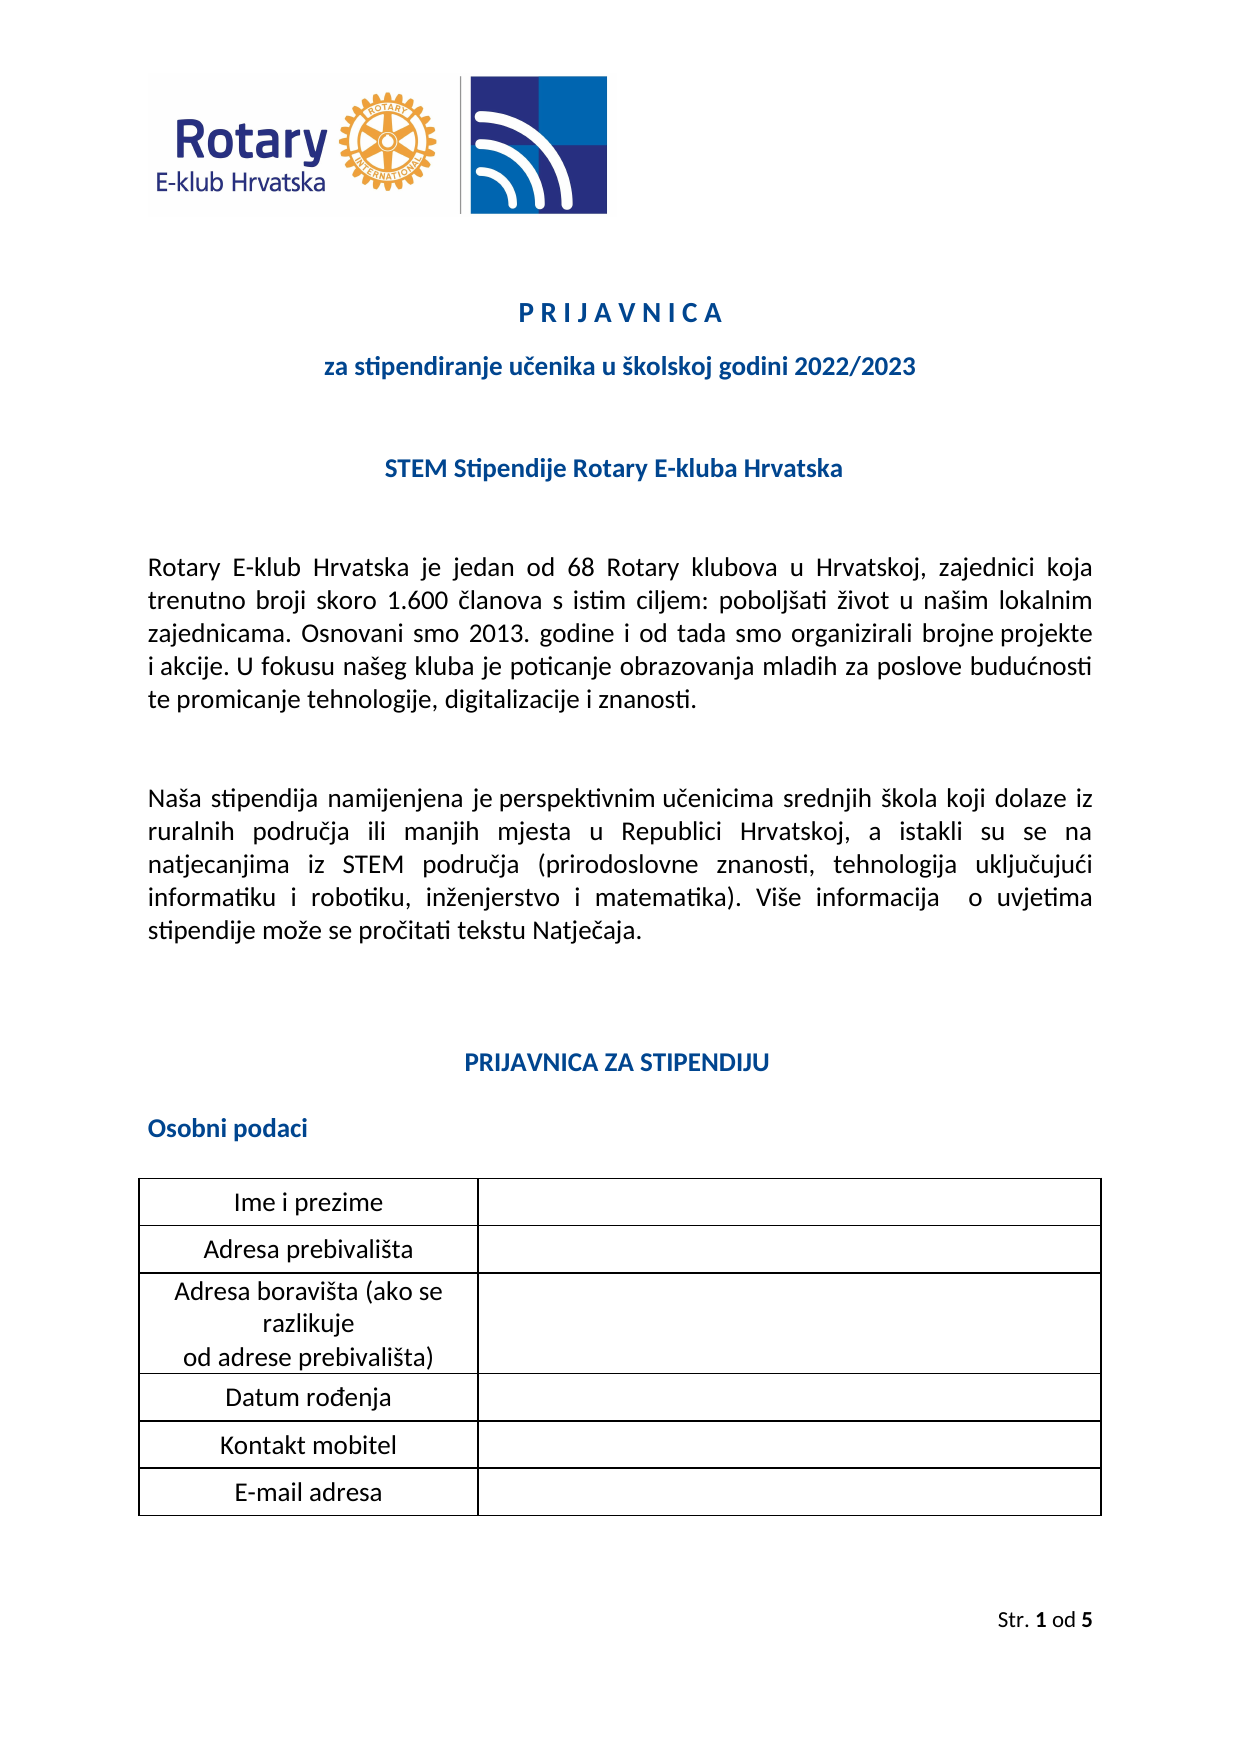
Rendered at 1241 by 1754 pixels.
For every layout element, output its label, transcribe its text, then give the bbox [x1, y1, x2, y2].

text STEM Stipendije Rotary E-kluba Hrvatska [148, 451, 1093, 517]
text PRIJAVNICA ZA STIPENDIJU [148, 1045, 1093, 1111]
table_cell Datum rođenja [140, 1374, 477, 1420]
table_cell Adresa boravišta (ako se razlikuje od adrese prebivališta) [140, 1274, 477, 1373]
table_header [479, 1179, 1100, 1225]
table_cell [479, 1469, 1100, 1514]
table_cell Adresa prebivališta [140, 1226, 477, 1272]
text Naša stipendija namijenjena je perspektivnim učenicima srednjih škola koji dolaze iz ruralnih područja ili manjih mjesta u Republici Hrvatskoj, a istakli su se na natjecanjima iz STEM područja (prirodoslovne znanosti, tehnologija uključujući informatiku i robotiku, inženjerstvo i matematika). Više informacija o uvjetima stipendije može se pročitati tekstu Natječaja. [148, 781, 1093, 946]
text za stipendiranje učenika u školskoj godini 2022/2023 [148, 349, 1093, 382]
table_cell [479, 1226, 1100, 1272]
text P R I J A V N I C A [148, 294, 1093, 330]
table_cell Kontakt mobitel [140, 1422, 477, 1467]
text Rotary E-klub Hrvatska je jedan od 68 Rotary klubova u Hrvatskoj, zajednici koja trenutno broji skoro 1.600 članova s istim ciljem: poboljšati život u našim lokalnim zajednicama. Osnovani smo 2013. godine i od tada smo organizirali brojne projekte i akcije. U fokusu našeg kluba je poticanje obrazovanja mladih za poslove budućnosti te promicanje tehnologije, digitalizacije i znanosti. [148, 550, 1093, 715]
table_cell [479, 1374, 1100, 1420]
table_cell E-mail adresa [140, 1469, 477, 1514]
text Osobni podaci [148, 1111, 1093, 1144]
table_cell [479, 1422, 1100, 1467]
table_cell [479, 1274, 1100, 1373]
table_header Ime i prezime [140, 1179, 477, 1225]
picture [147, 73, 617, 217]
